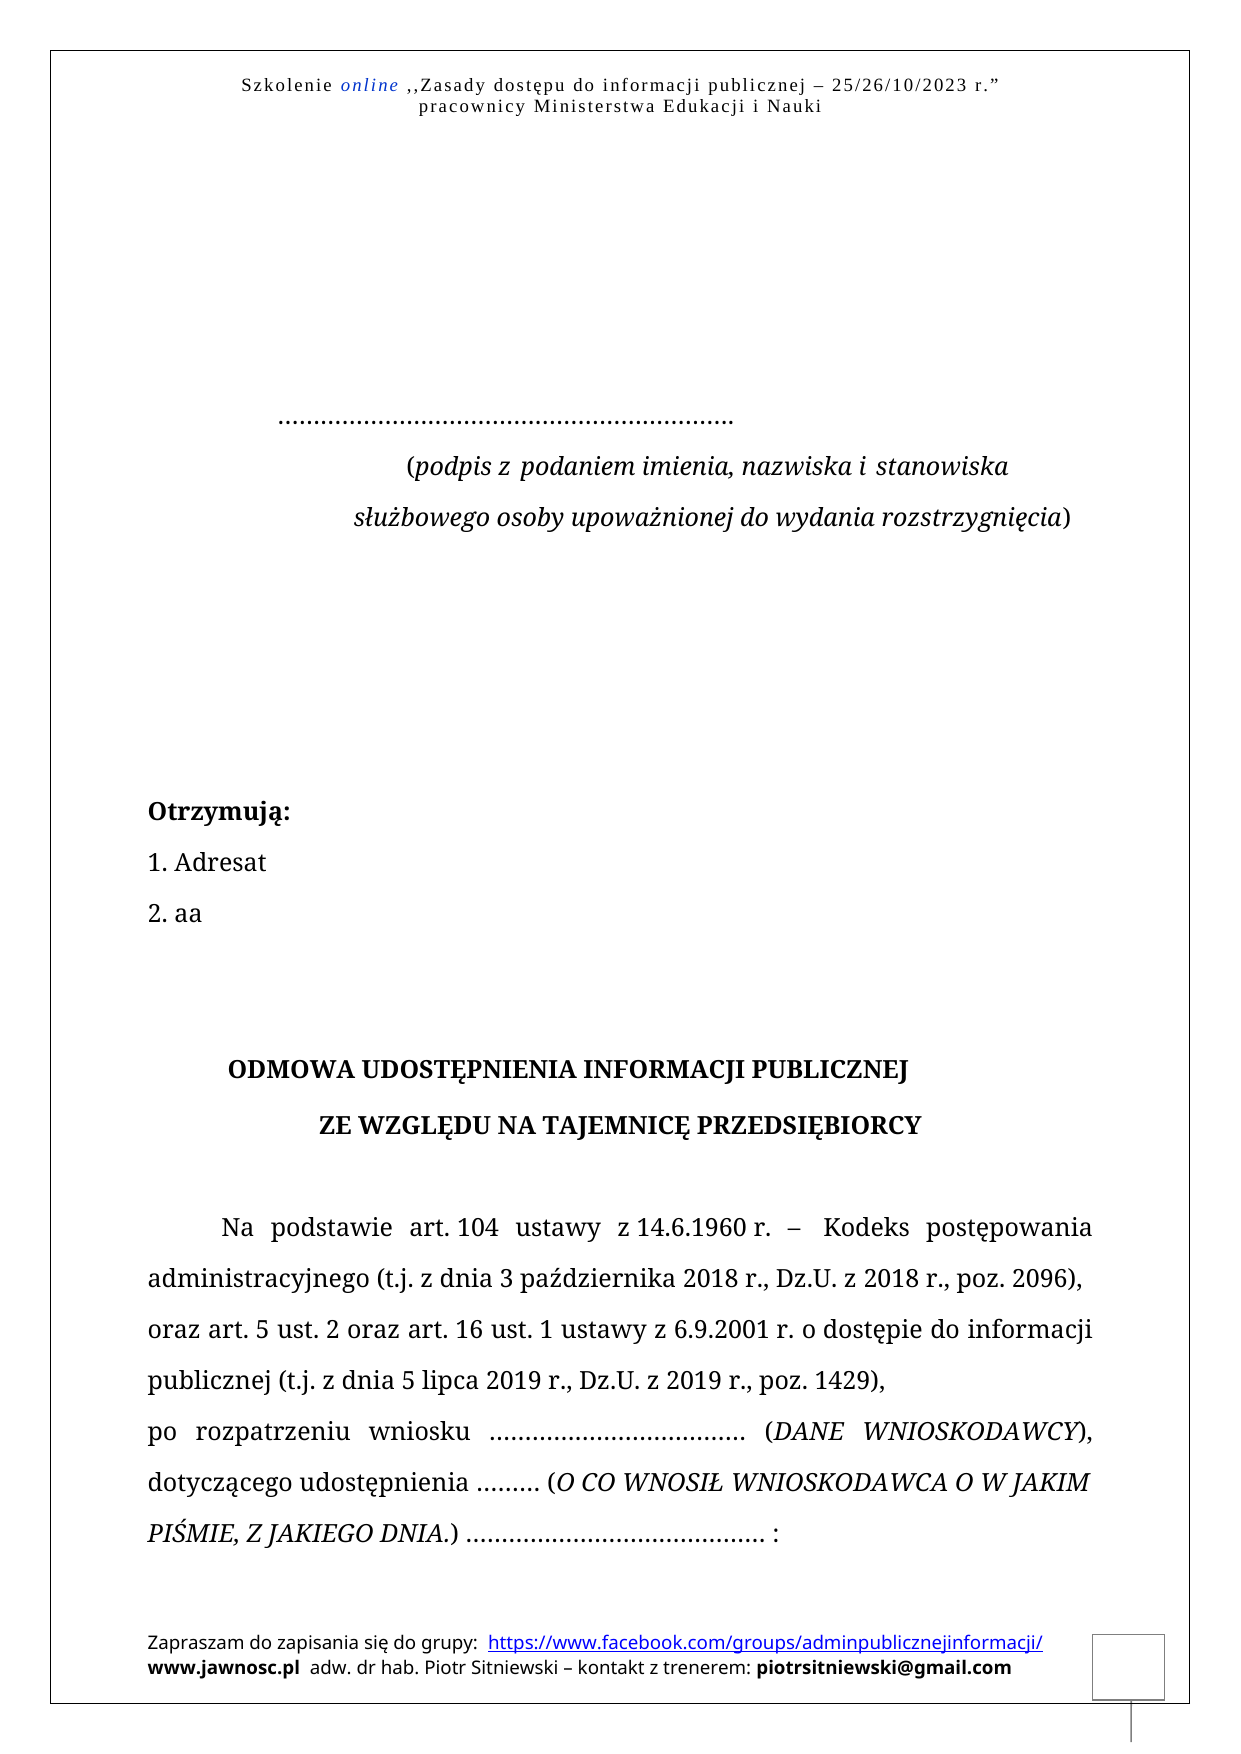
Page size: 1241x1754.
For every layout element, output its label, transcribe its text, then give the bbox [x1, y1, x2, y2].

text oraz art. 5 ust. 2 oraz art. 16 ust. 1 ustawy z 6.9.2001 r. o dostępie do informacji publicznej (t.j. z dnia 5 lipca 2019 r., Dz.U. z 2019 r., poz. 1429), [147, 1312, 1093, 1397]
text 2. aa [147, 895, 1093, 929]
text 1. Adresat [147, 844, 1093, 878]
text Otrzymują: [147, 793, 1093, 827]
text po rozpatrzeniu wniosku ……………………………… (DANE WNIOSKODAWCY), dotyczącego udostępnienia ……… (O CO WNOSIŁ WNIOSKODAWCA O W JAKIM PIŚMIE, Z JAKIEGO DNIA.) …………………………………… : [147, 1414, 1093, 1550]
text (podpis z podaniem imienia, nazwiska i stanowiska służbowego osoby upoważnionej do wydania rozstrzygnięcia) [147, 448, 1093, 534]
text Na podstawie art. 104 ustawy z 14.6.1960 r. – Kodeks postępowania administracyjnego (t.j. z dnia 3 października 2018 r., Dz.U. z 2018 r., poz. 2096), [147, 1209, 1093, 1295]
text ODMOWA UDOSTĘPNIENIA INFORMACJI PUBLICZNEJ [147, 1052, 1093, 1086]
text ZE WZGLĘDU NA TAJEMNICĘ PRZEDSIĘBIORCY [147, 1107, 1093, 1142]
text ………………………………………………………. [147, 397, 1093, 432]
